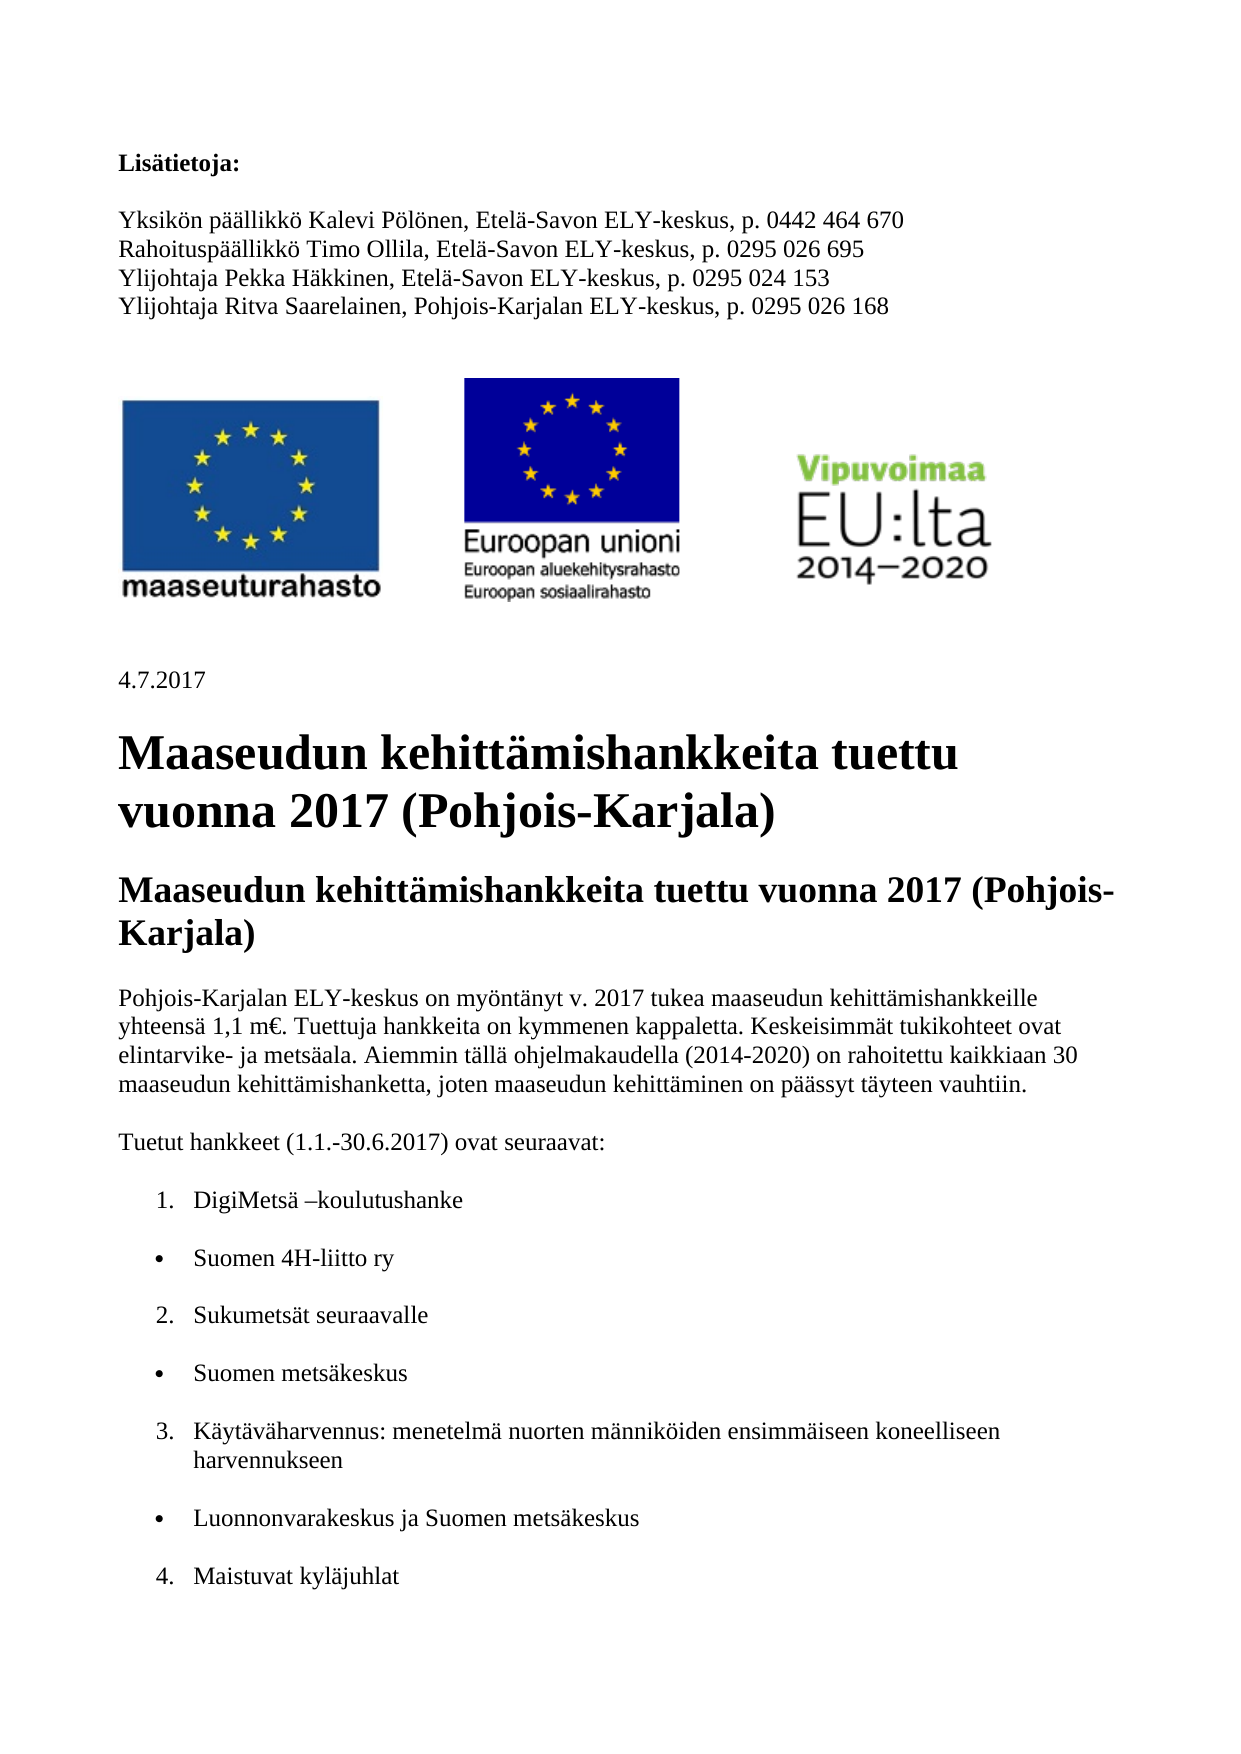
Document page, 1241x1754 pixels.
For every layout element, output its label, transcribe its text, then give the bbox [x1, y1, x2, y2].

list Suomen 4H-liitto ry [156, 1243, 1122, 1271]
text Maaseudun kehittämishankkeita tuettu vuonna 2017 (Pohjois-Karjala) [118, 867, 1122, 953]
list Käytäväharvennus: menetelmä nuorten männiköiden ensimmäiseen koneelliseen harvennukseen [156, 1416, 1122, 1474]
text 4.7.2017 [118, 665, 1122, 694]
text Lisätietoja: Yksikön päällikkö Kalevi Pölönen, Etelä-Savon ELY-keskus, p. 0442 464 670 Rahoituspäällikkö Timo Ollila, Etelä-Savon ELY-keskus, p. 0295 026 695 Ylijohtaja Pekka Häkkinen, Etelä-Savon ELY-keskus, p. 0295 024 153 Ylijohtaja Ritva Saarelainen, Pohjois-Karjalan ELY-keskus, p. 0295 026 168 [118, 148, 1122, 349]
list Sukumetsät seuraavalle [156, 1301, 1122, 1329]
text Maaseudun kehittämishankkeita tuettu vuonna 2017 (Pohjois-Karjala) [118, 723, 1122, 838]
text Pohjois-Karjalan ELY-keskus on myöntänyt v. 2017 tukea maaseudun kehittämishankkeille yhteensä 1,1 m€. Tuettuja hankkeita on kymmenen kappaletta. Keskeisimmät tukikohteet ovat elintarvike- ja metsäala. Aiemmin tällä ohjelmakaudella (2014-2020) on rahoitettu kaikkiaan 30 maaseudun kehittämishanketta, joten maaseudun kehittäminen on päässyt täyteen vauhtiin. [118, 983, 1122, 1098]
list DigiMetsä –koulutushanke [156, 1185, 1122, 1213]
list Suomen metsäkeskus [156, 1358, 1122, 1387]
picture [464, 378, 680, 602]
list Luonnonvarakeskus ja Suomen metsäkeskus [156, 1503, 1122, 1532]
picture [118, 396, 384, 602]
picture [773, 431, 1015, 602]
text Tuetut hankkeet (1.1.-30.6.2017) ovat seuraavat: [118, 1127, 1122, 1156]
list Maistuvat kyläjuhlat [156, 1561, 1122, 1590]
